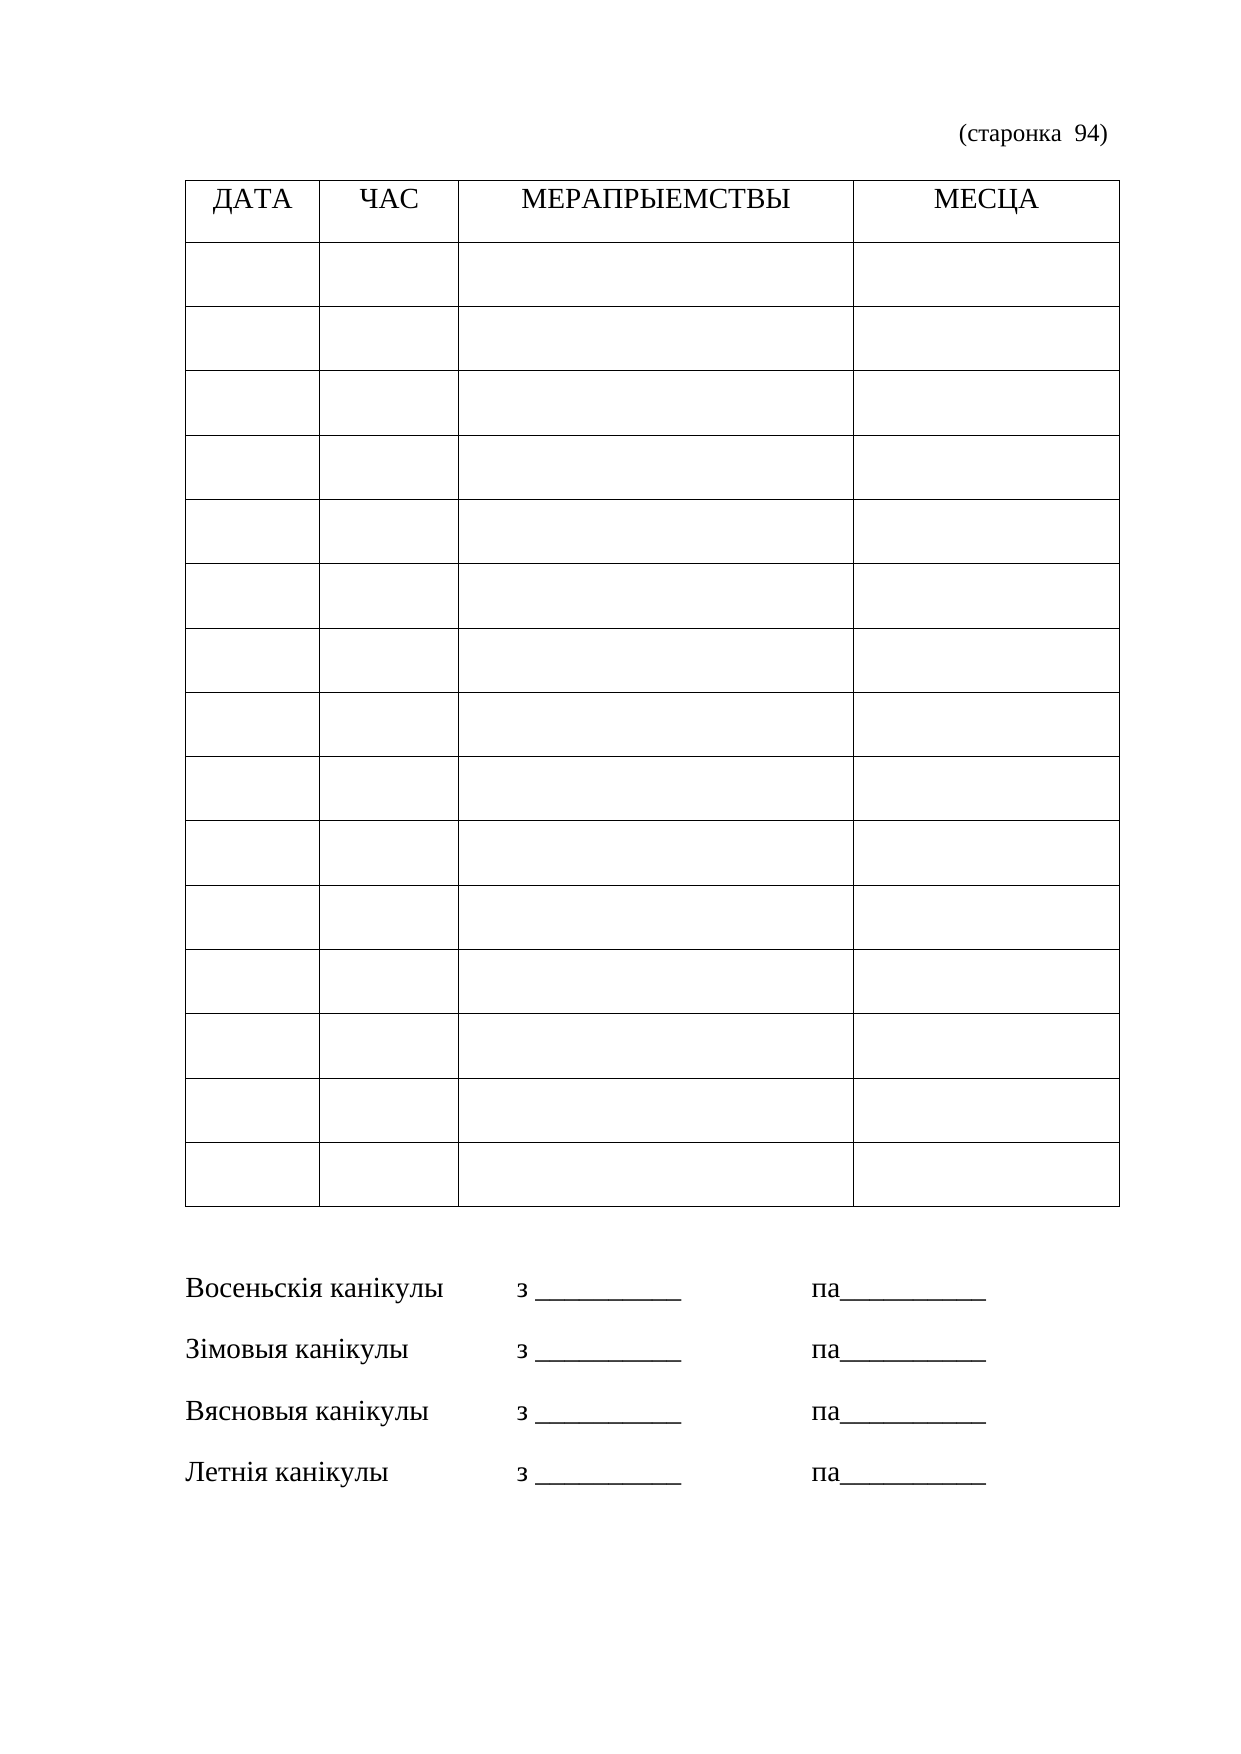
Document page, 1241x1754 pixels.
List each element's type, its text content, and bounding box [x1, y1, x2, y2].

table_cell [186, 500, 319, 563]
table_cell [186, 307, 319, 370]
table_cell [459, 693, 853, 756]
table_cell [854, 629, 1119, 692]
table_cell [186, 629, 319, 692]
table_cell [459, 307, 853, 370]
table_cell [186, 1014, 319, 1077]
table_cell [854, 1143, 1119, 1206]
table_cell [320, 821, 458, 884]
table_cell [186, 821, 319, 884]
table_cell [320, 886, 458, 949]
table_cell [854, 436, 1119, 499]
table_cell [459, 886, 853, 949]
table_header МЕРАПРЫЕМСТВЫ [459, 181, 853, 242]
table_cell [854, 243, 1119, 306]
table_header ДАТА [186, 181, 319, 242]
table_cell [320, 950, 458, 1013]
table_cell [320, 500, 458, 563]
text Летнія канікулы з __________ па__________ [185, 1454, 1107, 1487]
table_cell [854, 886, 1119, 949]
table_cell [320, 1079, 458, 1142]
table_cell [320, 1014, 458, 1077]
table_cell [320, 693, 458, 756]
table_cell [459, 500, 853, 563]
table_cell [186, 693, 319, 756]
table_cell [320, 436, 458, 499]
table_cell [186, 886, 319, 949]
table_cell [459, 950, 853, 1013]
text (старонка 94) [148, 118, 1107, 147]
table_cell [854, 1014, 1119, 1077]
table_cell [320, 629, 458, 692]
table_cell [854, 500, 1119, 563]
table_cell [459, 821, 853, 884]
table_cell [186, 564, 319, 627]
table_cell [854, 307, 1119, 370]
table_cell [459, 1014, 853, 1077]
table_cell [459, 1143, 853, 1206]
text Восеньскія канікулы з __________ па__________ [185, 1270, 1107, 1304]
text Вясновыя канікулы з __________ па__________ [185, 1393, 1107, 1426]
table_cell [459, 436, 853, 499]
table_cell [186, 243, 319, 306]
table_cell [459, 564, 853, 627]
table_cell [854, 371, 1119, 435]
table_cell [320, 564, 458, 627]
table_cell [186, 371, 319, 435]
table_cell [320, 371, 458, 435]
table_cell [320, 1143, 458, 1206]
table_cell [854, 1079, 1119, 1142]
table_cell [459, 371, 853, 435]
table_header ЧАС [320, 181, 458, 242]
table_cell [854, 757, 1119, 820]
table_cell [186, 1143, 319, 1206]
table_header МЕСЦА [854, 181, 1119, 242]
table_cell [459, 629, 853, 692]
table_cell [186, 1079, 319, 1142]
table_cell [186, 950, 319, 1013]
table_cell [854, 821, 1119, 884]
text Зімовыя канікулы з __________ па__________ [185, 1332, 1107, 1365]
table_cell [854, 564, 1119, 627]
table_cell [186, 436, 319, 499]
table_cell [320, 757, 458, 820]
table_cell [459, 757, 853, 820]
table_cell [854, 693, 1119, 756]
table_cell [320, 243, 458, 306]
table_cell [459, 243, 853, 306]
table_cell [186, 757, 319, 820]
table_cell [854, 950, 1119, 1013]
table_cell [459, 1079, 853, 1142]
table_cell [320, 307, 458, 370]
